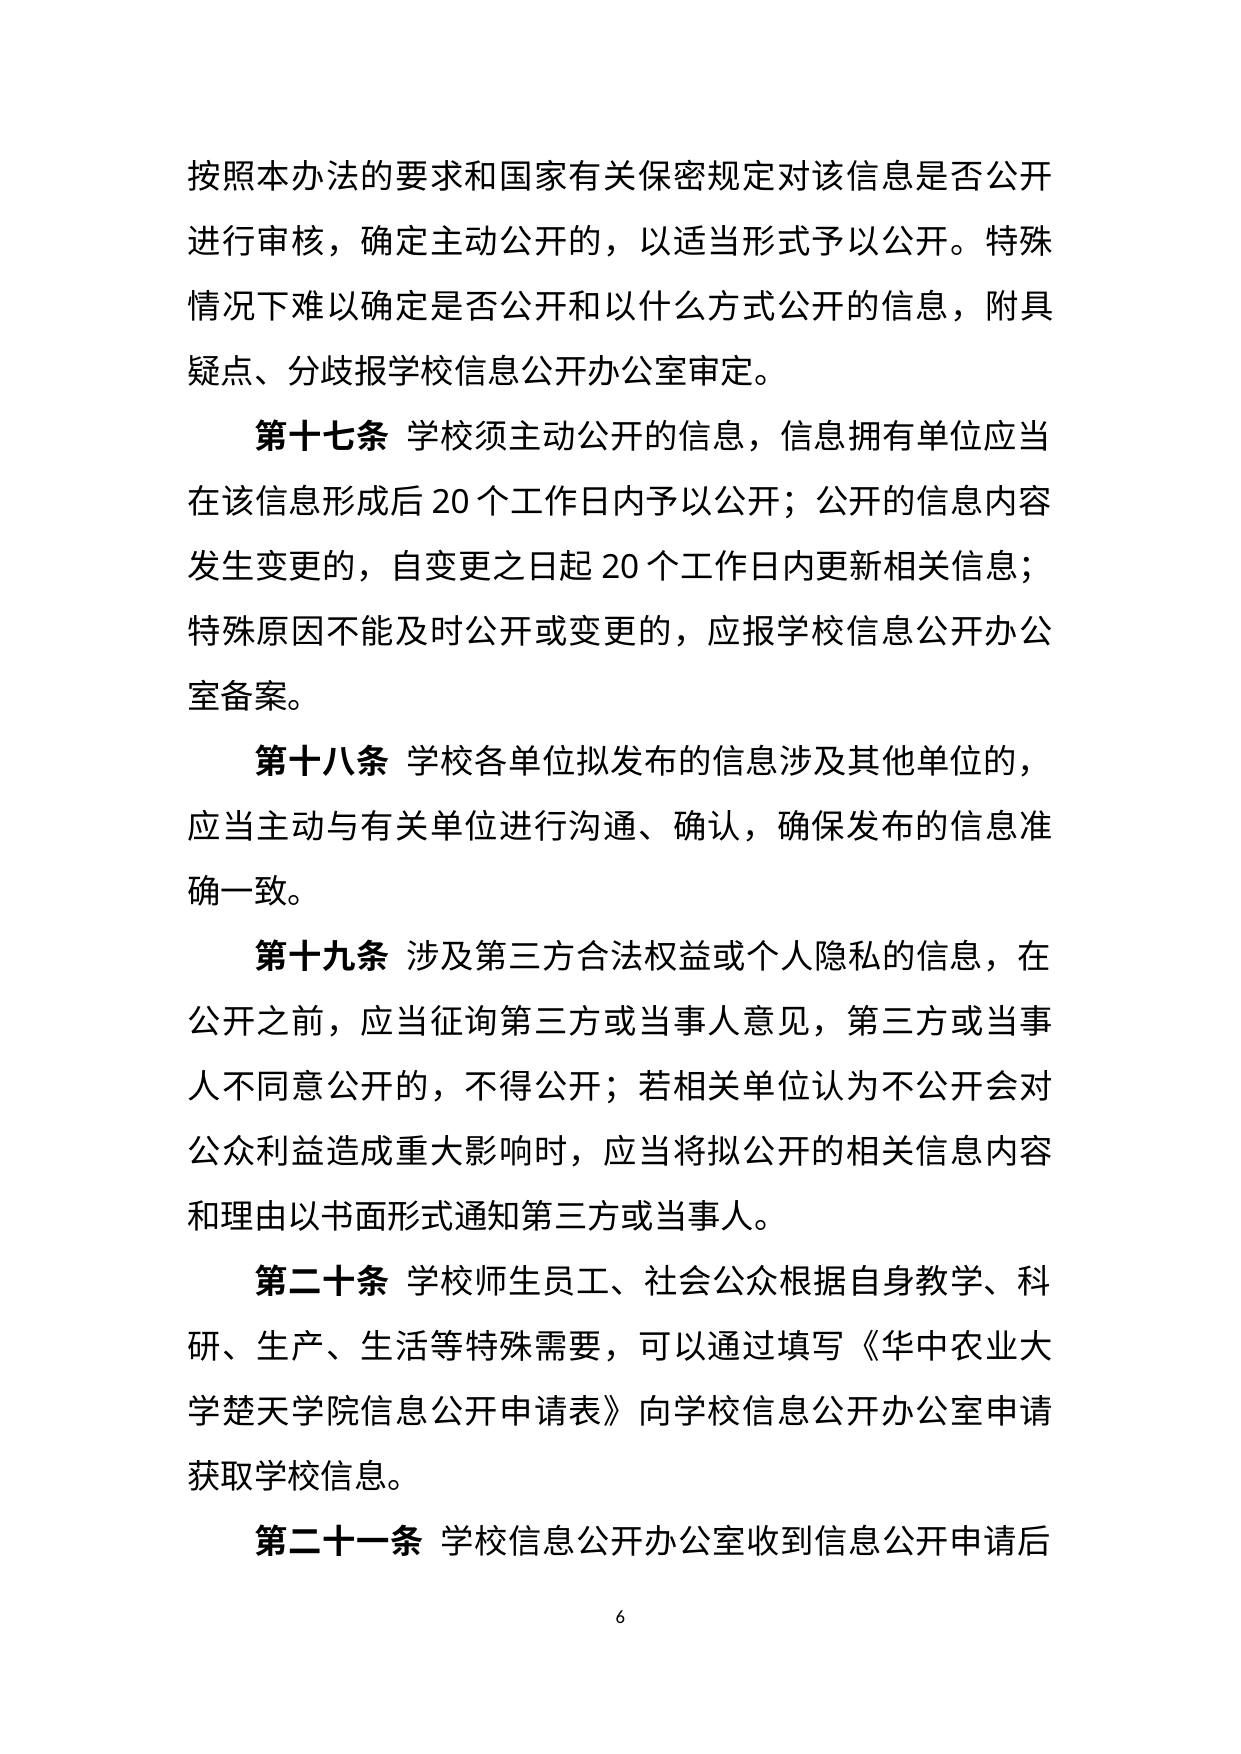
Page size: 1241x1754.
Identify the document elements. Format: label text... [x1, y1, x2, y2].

text 第十七条 学校须主动公开的信息，信息拥有单位应当在该信息形成后20个工作日内予以公开；公开的信息内容发生变更的，自变更之日起20个工作日内更新相关信息；特殊原因不能及时公开或变更的，应报学校信息公开办公室备案。 [187, 402, 1053, 727]
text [187, 142, 1053, 402]
text 第十八条 学校各单位拟发布的信息涉及其他单位的，应当主动与有关单位进行沟通、确认，确保发布的信息准确一致。 [187, 727, 1053, 922]
text 第二十条 学校师生员工、社会公众根据自身教学、科研、生产、生活等特殊需要，可以通过填写《华中农业大学楚天学院信息公开申请表》向学校信息公开办公室申请获取学校信息。 [187, 1247, 1053, 1507]
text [187, 1507, 1053, 1572]
text 第十九条 涉及第三方合法权益或个人隐私的信息，在公开之前，应当征询第三方或当事人意见，第三方或当事人不同意公开的，不得公开；若相关单位认为不公开会对公众利益造成重大影响时，应当将拟公开的相关信息内容和理由以书面形式通知第三方或当事人。 [187, 922, 1053, 1247]
